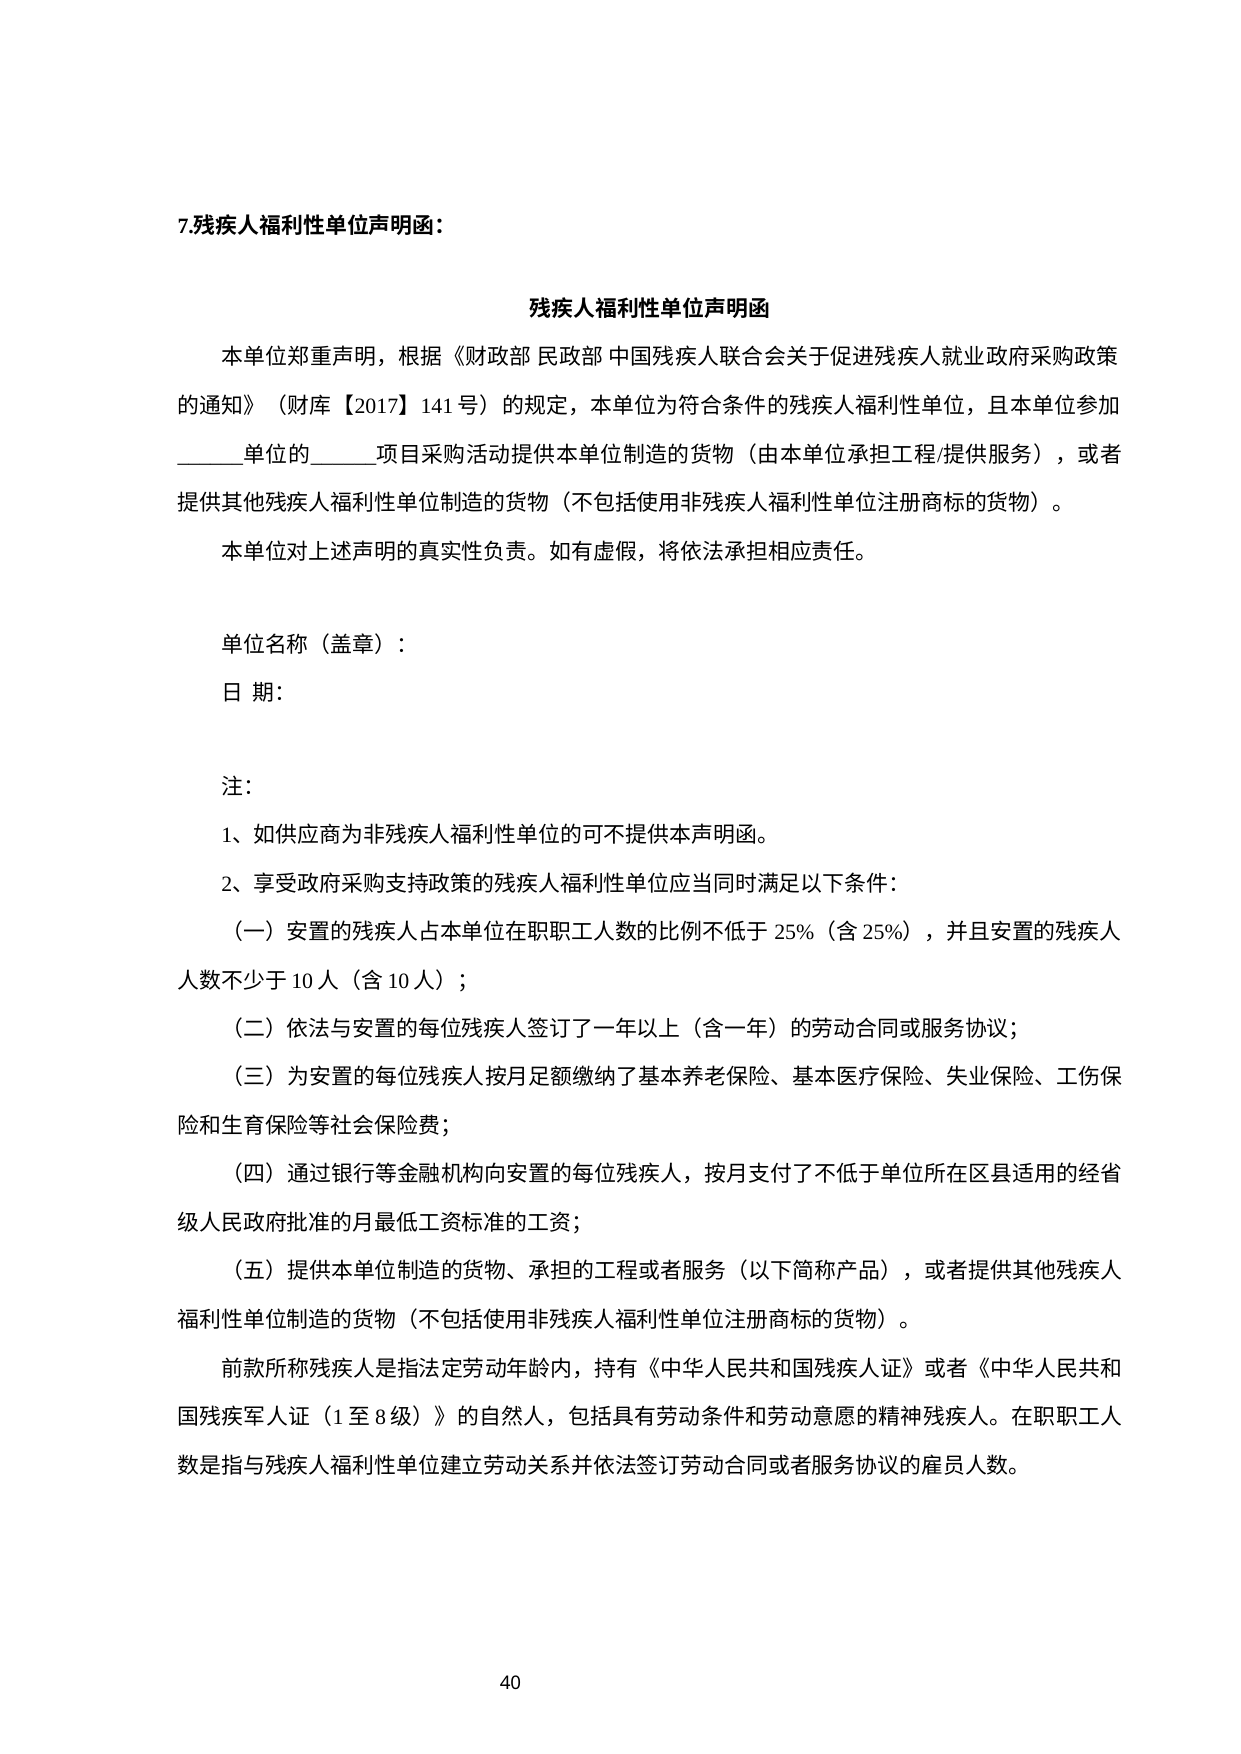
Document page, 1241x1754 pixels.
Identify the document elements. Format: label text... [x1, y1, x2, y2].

text （五）提供本单位制造的货物、承担的工程或者服务（以下简称产品），或者提供其他残疾人福利性单位制造的货物（不包括使用非残疾人福利性单位注册商标的货物）。 [177, 1253, 1122, 1334]
text （三）为安置的每位残疾人按月足额缴纳了基本养老保险、基本医疗保险、失业保险、工伤保险和生育保险等社会保险费； [177, 1059, 1122, 1140]
text 1、如供应商为非残疾人福利性单位的可不提供本声明函。 [177, 817, 1122, 849]
text 日 期： [177, 675, 1122, 707]
text （一）安置的残疾人占本单位在职职工人数的比例不低于25%（含25%），并且安置的残疾人人数不少于10人（含10人）； [177, 913, 1122, 995]
text 注： [177, 768, 1122, 801]
text （四）通过银行等金融机构向安置的每位残疾人，按月支付了不低于单位所在区县适用的经省级人民政府批准的月最低工资标准的工资； [177, 1156, 1122, 1237]
text （二）依法与安置的每位残疾人签订了一年以上（含一年）的劳动合同或服务协议； [177, 1011, 1122, 1043]
text 本单位对上述声明的真实性负责。如有虚假，将依法承担相应责任。 [177, 533, 1122, 566]
text 前款所称残疾人是指法定劳动年龄内，持有《中华人民共和国残疾人证》或者《中华人民共和国残疾军人证（1至8级）》的自然人，包括具有劳动条件和劳动意愿的精神残疾人。在职职工人数是指与残疾人福利性单位建立劳动关系并依法签订劳动合同或者服务协议的雇员人数。 [177, 1350, 1122, 1480]
text 本单位郑重声明，根据《财政部 民政部 中国残疾人联合会关于促进残疾人就业政府采购政策的通知》（财库【2017】141号）的规定，本单位为符合条件的残疾人福利性单位，且本单位参加______单位的______项目采购活动提供本单位制造的货物（由本单位承担工程/提供服务），或者提供其他残疾人福利性单位制造的货物（不包括使用非残疾人福利性单位注册商标的货物）。 [177, 339, 1122, 517]
text 7.残疾人福利性单位声明函： [177, 208, 1122, 240]
text 单位名称（盖章）： [177, 627, 1122, 659]
text 2、享受政府采购支持政策的残疾人福利性单位应当同时满足以下条件： [177, 865, 1122, 898]
text 残疾人福利性单位声明函 [177, 290, 1122, 323]
